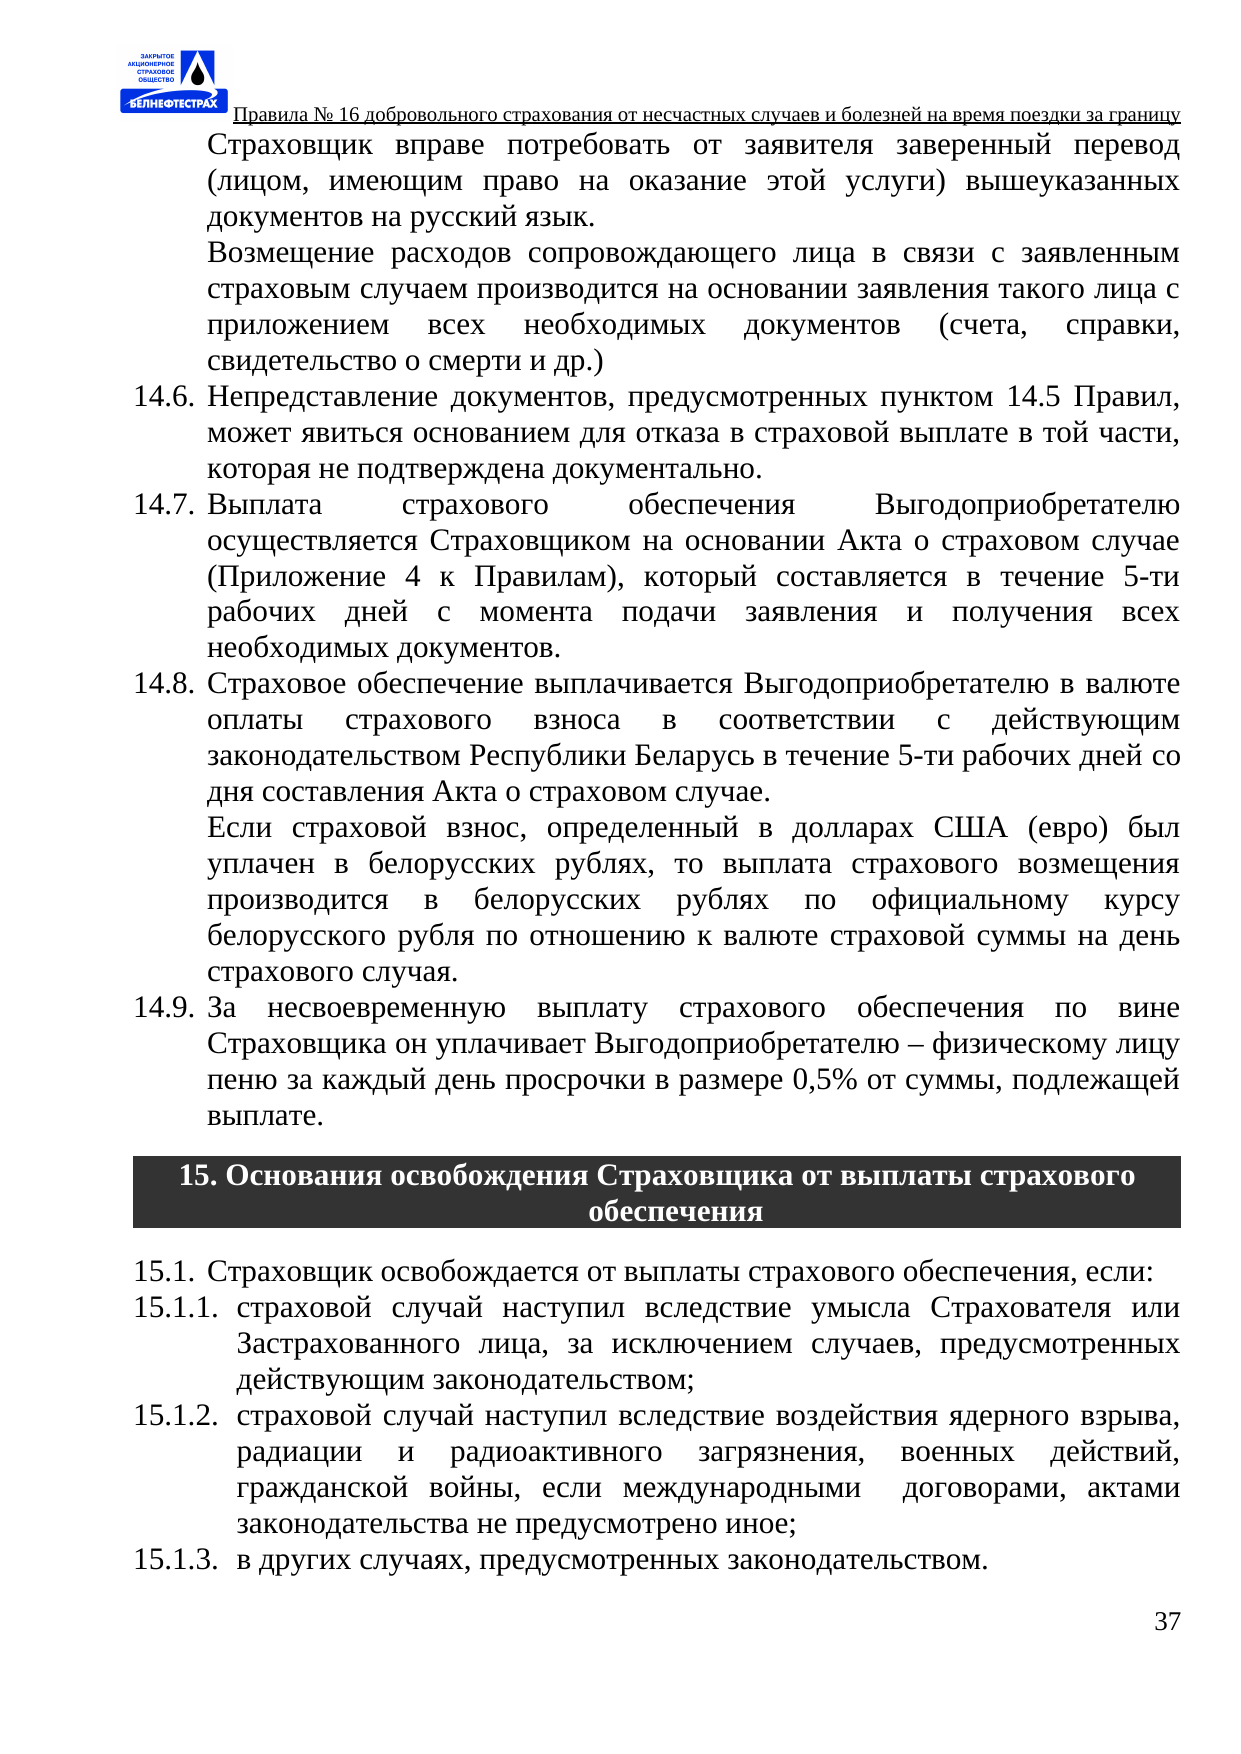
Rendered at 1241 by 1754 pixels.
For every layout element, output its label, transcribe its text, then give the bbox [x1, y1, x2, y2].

text 15.1.1. страховой случай наступил вследствие умысла Страхователя или Застрахованного лица, за исключением случаев, предусмотренных действующим законодательством; [133, 1288, 1181, 1396]
text 14.6. Непредставление документов, предусмотренных пунктом 14.5 Правил, может явиться основанием для отказа в страховой выплате в той части, которая не подтверждена документально. [133, 377, 1181, 485]
text 14.7. Выплата страхового обеспечения Выгодоприобретателю осуществляется Страховщиком на основании Акта о страховом случае (Приложение 4 к Правилам), который составляется в течение 5-ти рабочих дней с момента подачи заявления и получения всех необходимых документов. [133, 485, 1181, 664]
text 15.1.3. в других случаях, предусмотренных законодательством. [133, 1540, 1181, 1576]
text 15. Основания освобождения Страховщика от выплаты страхового обеспечения [133, 1156, 1181, 1228]
text 15.1. Страховщик освобождается от выплаты страхового обеспечения, если: [133, 1253, 1181, 1288]
picture [115, 44, 233, 121]
text 14.9. За несвоевременную выплату страхового обеспечения по вине Страховщика он уплачивает Выгодоприобретателю – физическому лицу пеню за каждый день просрочки в размере 0,5% от суммы, подлежащей выплате. [133, 988, 1181, 1132]
text 14.8. Страховое обеспечение выплачивается Выгодоприобретателю в валюте оплаты страхового взноса в соответствии с действующим законодательством Республики Беларусь в течение 5-ти рабочих дней со дня составления Акта о страховом случае. [133, 664, 1181, 808]
text Страховщик вправе потребовать от заявителя заверенный перевод (лицом, имеющим право на оказание этой услуги) вышеуказанных документов на русский язык. [207, 126, 1181, 233]
text Если страховой взнос, определенный в долларах США (евро) был уплачен в белорусских рублях, то выплата страхового возмещения производится в белорусских рублях по официальному курсу белорусского рубля по отношению к валюте страховой суммы на день страхового случая. [133, 808, 1181, 988]
text 15.1.2. страховой случай наступил вследствие воздействия ядерного взрыва, радиации и радиоактивного загрязнения, военных действий, гражданской войны, если международными договорами, актами законодательства не предусмотрено иное; [133, 1396, 1181, 1540]
text Возмещение расходов сопровождающего лица в связи с заявленным страховым случаем производится на основании заявления такого лица с приложением всех необходимых документов (счета, справки, свидетельство о смерти и др.) [207, 233, 1181, 377]
